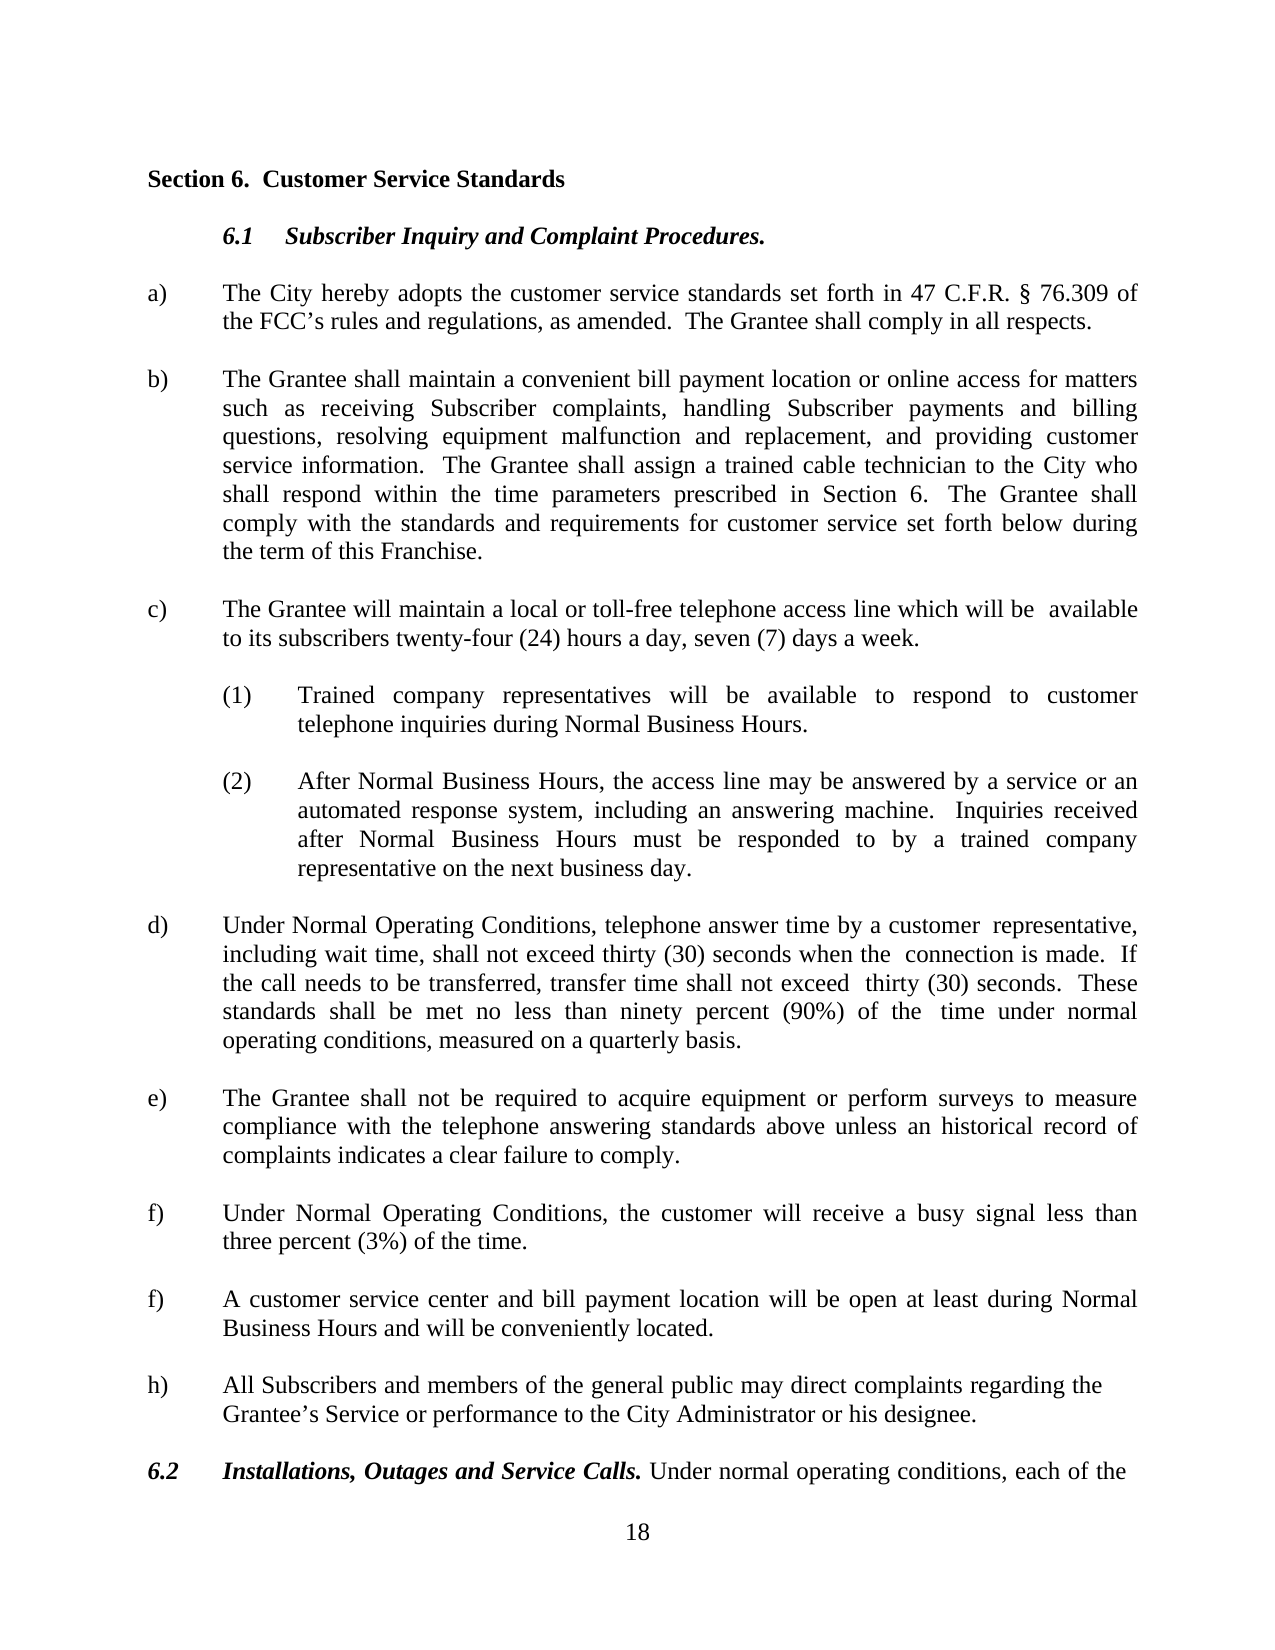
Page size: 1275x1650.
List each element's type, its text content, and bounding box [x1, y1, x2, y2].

list Under Normal Operating Conditions, the customer will receive a busy signal less than three percent (3%) of the time. [147, 1198, 1138, 1255]
list Trained company representatives will be available to respond to customer telephone inquiries during Normal Business Hours. [222, 680, 1138, 738]
list Under Normal Operating Conditions, telephone answer time by a customer representative, including wait time, shall not exceed thirty (30) seconds when the connection is made. If the call needs to be transferred, transfer time shall not exceed thirty (30) seconds. These standards shall be met no less than ninety percent (90%) of the time under normal operating conditions, measured on a quarterly basis. [147, 910, 1138, 1054]
list The Grantee shall maintain a convenient bill payment location or online access for matters such as receiving Subscriber complaints, handling Subscriber payments and billing questions, resolving equipment malfunction and replacement, and providing customer service information. The Grantee shall assign a trained cable technician to the City who shall respond within the time parameters prescribed in Section 6. The Grantee shall comply with the standards and requirements for customer service set forth below during the term of this Franchise. [147, 364, 1138, 565]
subtitle Section 6. Customer Service Standards [147, 164, 1128, 192]
list The Grantee shall not be required to acquire equipment or perform surveys to measure compliance with the telephone answering standards above unless an historical record of complaints indicates a clear failure to comply. [147, 1083, 1138, 1169]
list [147, 1456, 1127, 1485]
text f) A customer service center and bill payment location will be open at least during Normal Business Hours and will be conveniently located. [147, 1284, 1138, 1341]
list After Normal Business Hours, the access line may be answered by a service or an automated response system, including an answering machine. Inquiries received after Normal Business Hours must be responded to by a trained company representative on the next business day. [222, 766, 1138, 881]
text h) All Subscribers and members of the general public may direct complaints regarding the Grantee’s Service or performance to the City Administrator or his designee. [147, 1370, 1102, 1428]
list The Grantee will maintain a local or toll-free telephone access line which will be available to its subscribers twenty-four (24) hours a day, seven (7) days a week. [147, 594, 1138, 651]
subtitle Subscriber Inquiry and Complaint Procedures. [222, 221, 1140, 250]
list The City hereby adopts the customer service standards set forth in 47 C.F.R. § 76.309 of the FCC’s rules and regulations, as amended. The Grantee shall comply in all respects. [147, 278, 1138, 335]
